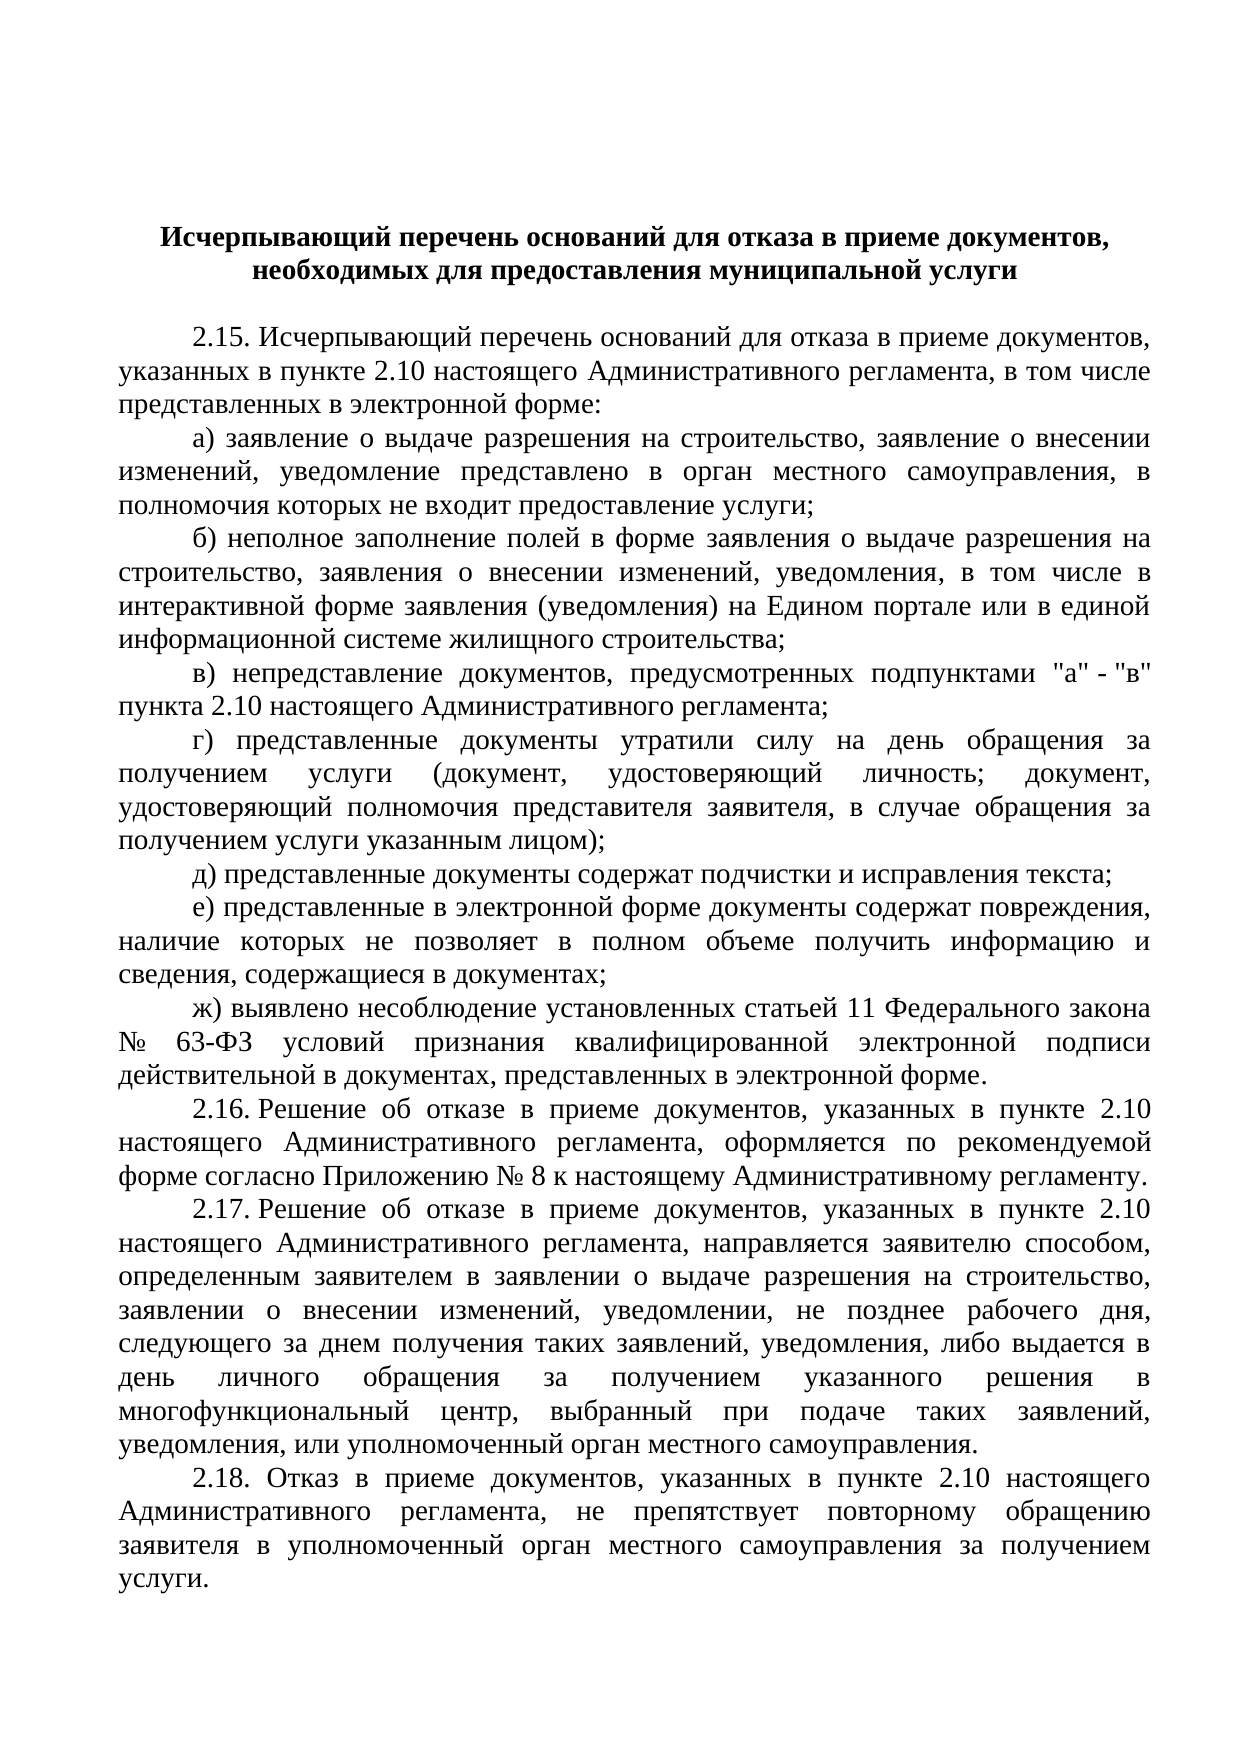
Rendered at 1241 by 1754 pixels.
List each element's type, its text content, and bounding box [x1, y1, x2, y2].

text г) представленные документы утратили силу на день обращения за получением услуги (документ, удостоверяющий личность; документ, удостоверяющий полномочия представителя заявителя, в случае обращения за получением услуги указанным лицом); [118, 722, 1152, 856]
text а) заявление о выдаче разрешения на строительство, заявление о внесении изменений, уведомление представлено в орган местного самоуправления, в полномочия которых не входит предоставление услуги; [118, 420, 1152, 521]
text д) представленные документы содержат подчистки и исправления текста; [118, 856, 1152, 889]
text б) неполное заполнение полей в форме заявления о выдаче разрешения на строительство, заявления о внесении изменений, уведомления, в том числе в интерактивной форме заявления (уведомления) на Едином портале или в единой информационной системе жилищного строительства; [118, 521, 1152, 655]
text 2.17. Решение об отказе в приеме документов, указанных в пункте 2.10 настоящего Административного регламента, направляется заявителю способом, определенным заявителем в заявлении о выдаче разрешения на строительство, заявлении о внесении изменений, уведомлении, не позднее рабочего дня, следующего за днем получения таких заявлений, уведомления, либо выдается в день личного обращения за получением указанного решения в многофункциональный центр, выбранный при подаче таких заявлений, уведомления, или уполномоченный орган местного самоуправления. [118, 1191, 1152, 1460]
text в) непредставление документов, предусмотренных подпунктами "а" - "в" пункта 2.10 настоящего Административного регламента; [118, 655, 1152, 722]
text 2.16. Решение об отказе в приеме документов, указанных в пункте 2.10 настоящего Административного регламента, оформляется по рекомендуемой форме согласно Приложению № 8 к настоящему Административному регламенту. [118, 1091, 1152, 1191]
text ж) выявлено несоблюдение установленных статьей 11 Федерального закона № 63-ФЗ условий признания квалифицированной электронной подписи действительной в документах, представленных в электронной форме. [118, 990, 1152, 1091]
text 2.15. Исчерпывающий перечень оснований для отказа в приеме документов, указанных в пункте 2.10 настоящего Административного регламента, в том числе представленных в электронной форме: [118, 319, 1152, 420]
text е) представленные в электронной форме документы содержат повреждения, наличие которых не позволяет в полном объеме получить информацию и сведения, содержащиеся в документах; [118, 889, 1152, 990]
text Исчерпывающий перечень оснований для отказа в приеме документов, необходимых для предоставления муниципальной услуги [118, 219, 1152, 286]
text 2.18. Отказ в приеме документов, указанных в пункте 2.10 настоящего Административного регламента, не препятствует повторному обращению заявителя в уполномоченный орган местного самоуправления за получением услуги. [118, 1460, 1152, 1594]
